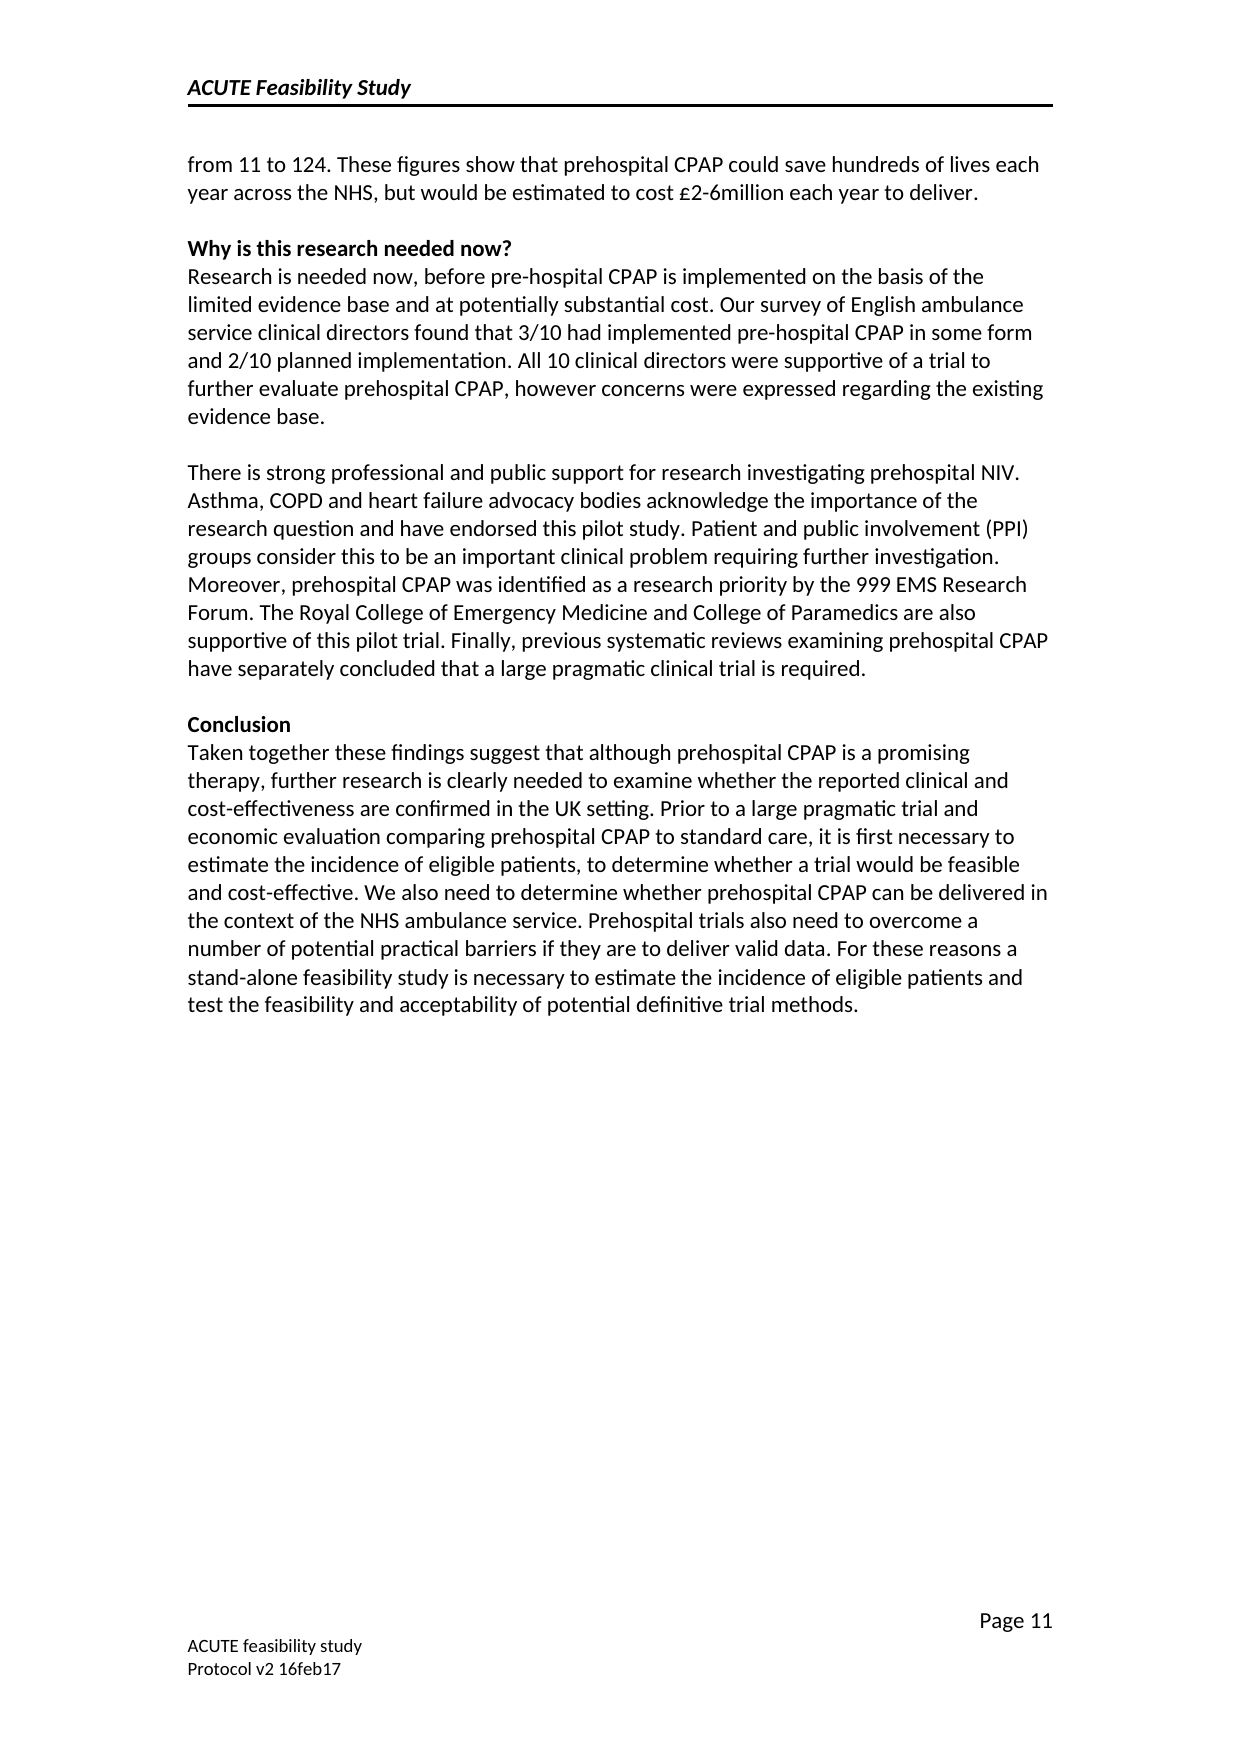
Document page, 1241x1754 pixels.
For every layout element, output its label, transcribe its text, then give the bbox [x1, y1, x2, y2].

text Research is needed now, before pre-hospital CPAP is implemented on the basis of the limited evidence base and at potentially substantial cost. Our survey of English ambulance service clinical directors found that 3/10 had implemented pre-hospital CPAP in some form and 2/10 planned implementation. All 10 clinical directors were supportive of a trial to further evaluate prehospital CPAP, however concerns were expressed regarding the existing evidence base. [187, 262, 1053, 430]
text There is strong professional and public support for research investigating prehospital NIV. Asthma, COPD and heart failure advocacy bodies acknowledge the importance of the research question and have endorsed this pilot study. Patient and public involvement (PPI) groups consider this to be an important clinical problem requiring further investigation. Moreover, prehospital CPAP was identified as a research priority by the 999 EMS Research Forum. The Royal College of Emergency Medicine and College of Paramedics are also supportive of this pilot trial. Finally, previous systematic reviews examining prehospital CPAP have separately concluded that a large pragmatic clinical trial is required. [187, 458, 1053, 682]
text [187, 150, 1053, 206]
text Conclusion [187, 710, 1053, 738]
text Why is this research needed now? [187, 234, 1053, 262]
text Taken together these findings suggest that although prehospital CPAP is a promising therapy, further research is clearly needed to examine whether the reported clinical and cost-effectiveness are confirmed in the UK setting. Prior to a large pragmatic trial and economic evaluation comparing prehospital CPAP to standard care, it is first necessary to estimate the incidence of eligible patients, to determine whether a trial would be feasible and cost-effective. We also need to determine whether prehospital CPAP can be delivered in the context of the NHS ambulance service. Prehospital trials also need to overcome a number of potential practical barriers if they are to deliver valid data. For these reasons a stand-alone feasibility study is necessary to estimate the incidence of eligible patients and test the feasibility and acceptability of potential definitive trial methods. [187, 738, 1053, 1019]
